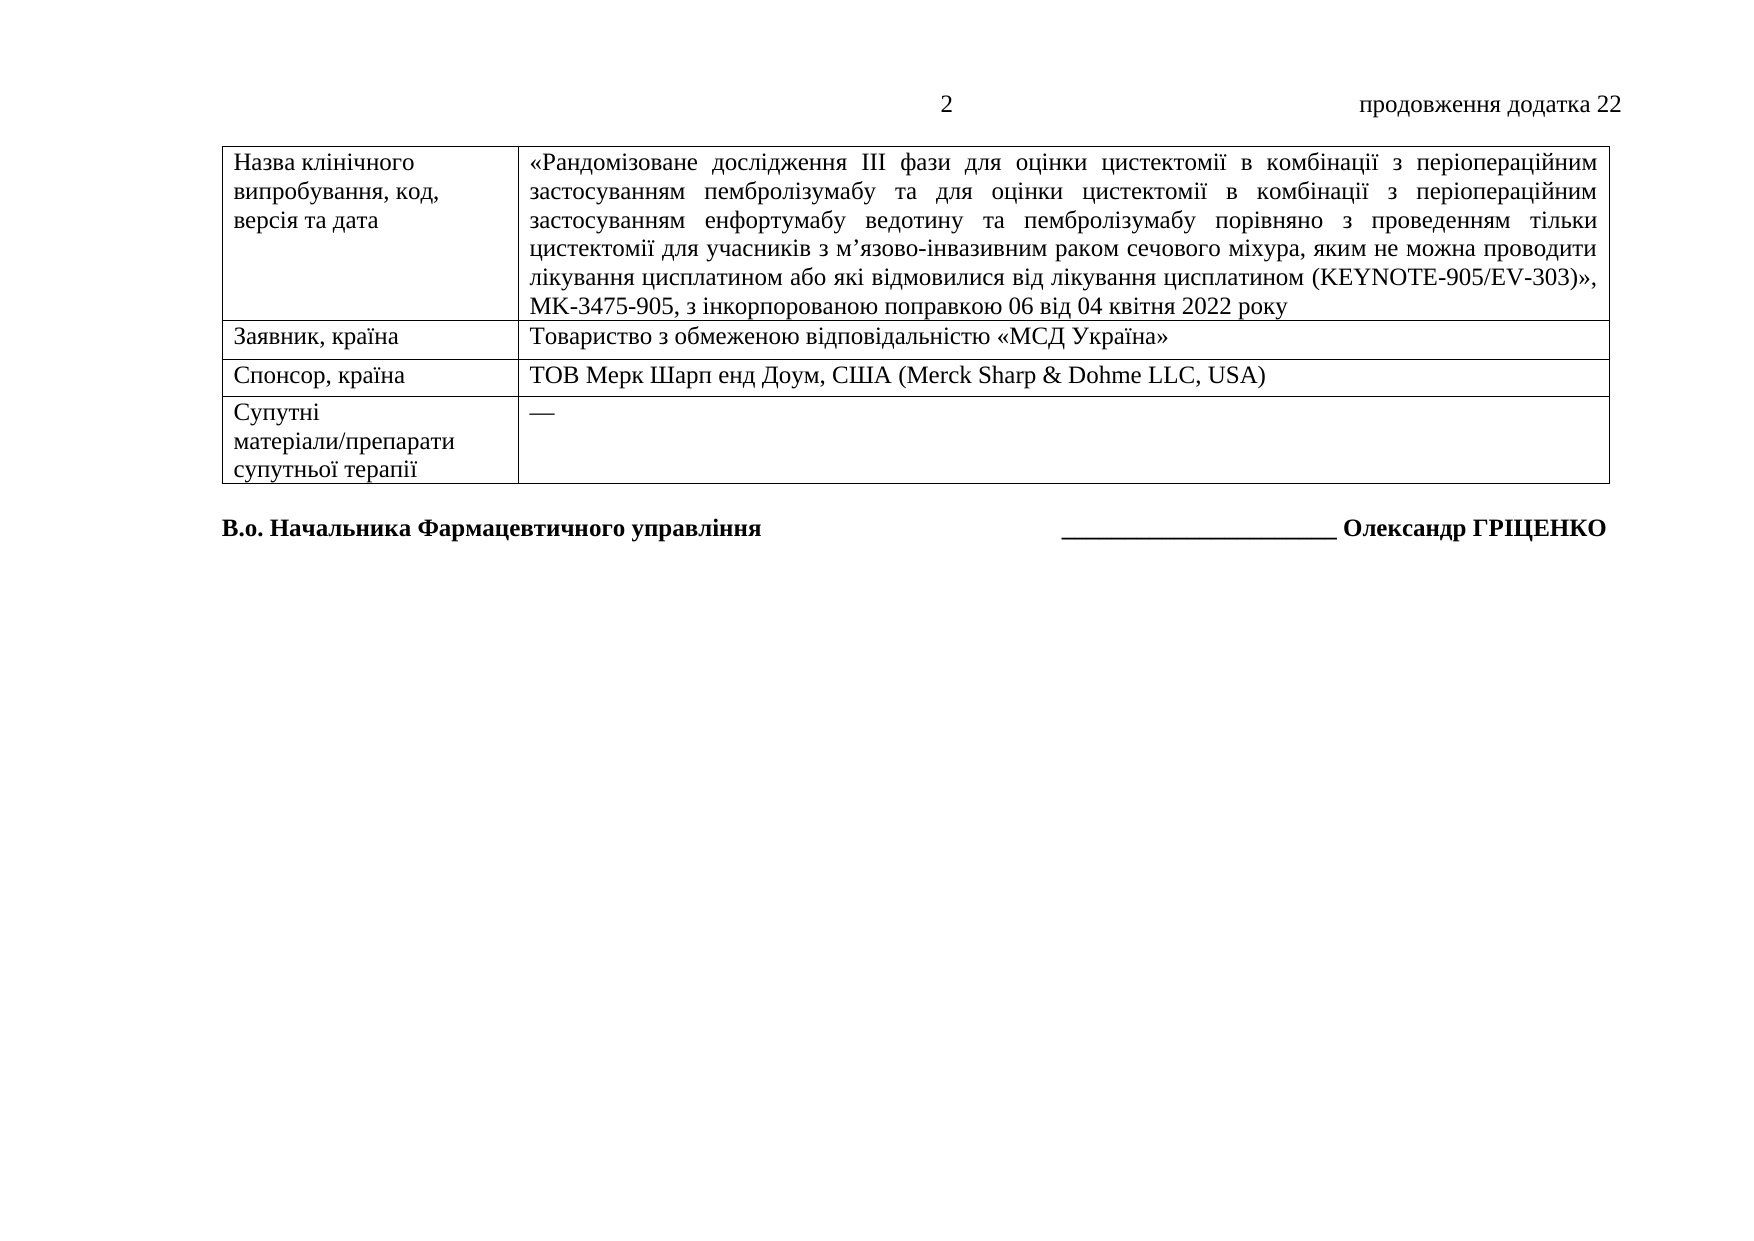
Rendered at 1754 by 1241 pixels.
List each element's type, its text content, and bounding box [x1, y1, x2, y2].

table_cell Заявник, країна [223, 321, 518, 359]
table_cell Супутні матеріали/препарати супутньої терапії [223, 397, 518, 483]
table_header «Рандомізоване дослідження III фази для оцінки цистектомії в комбінації з періопераційним застосуванням пембролізумабу та для оцінки цистектомії в комбінації з періопераційним застосуванням енфортумабу ведотину та пембролізумабу порівняно з проведенням тільки цистектомії для учасників з м’язово-інвазивним раком сечового міхура, яким не можна проводити лікування цисплатином або які відмовилися від лікування цисплатином (KEYNOTE-905/EV-303)», MK-3475-905, з інкорпорованою поправкою 06 від 04 квітня 2022 року [519, 147, 1609, 320]
table_cell ― [519, 397, 1609, 483]
text В.о. Начальника Фармацевтичного управління ______________________ Олександр ГРІЦЕНКО [222, 513, 1624, 542]
table_header Назва клінічного випробування, код, версія та дата [223, 147, 518, 320]
text 2 продовження додатка 22 [222, 89, 1624, 117]
table_cell Товариство з обмеженою відповідальністю «МСД Україна» [519, 321, 1609, 359]
table_cell ТОВ Мерк Шарп енд Доум, США (Merck Sharp & Dohme LLC, USA) [519, 360, 1609, 396]
table_cell Спонсор, країна [223, 360, 518, 396]
